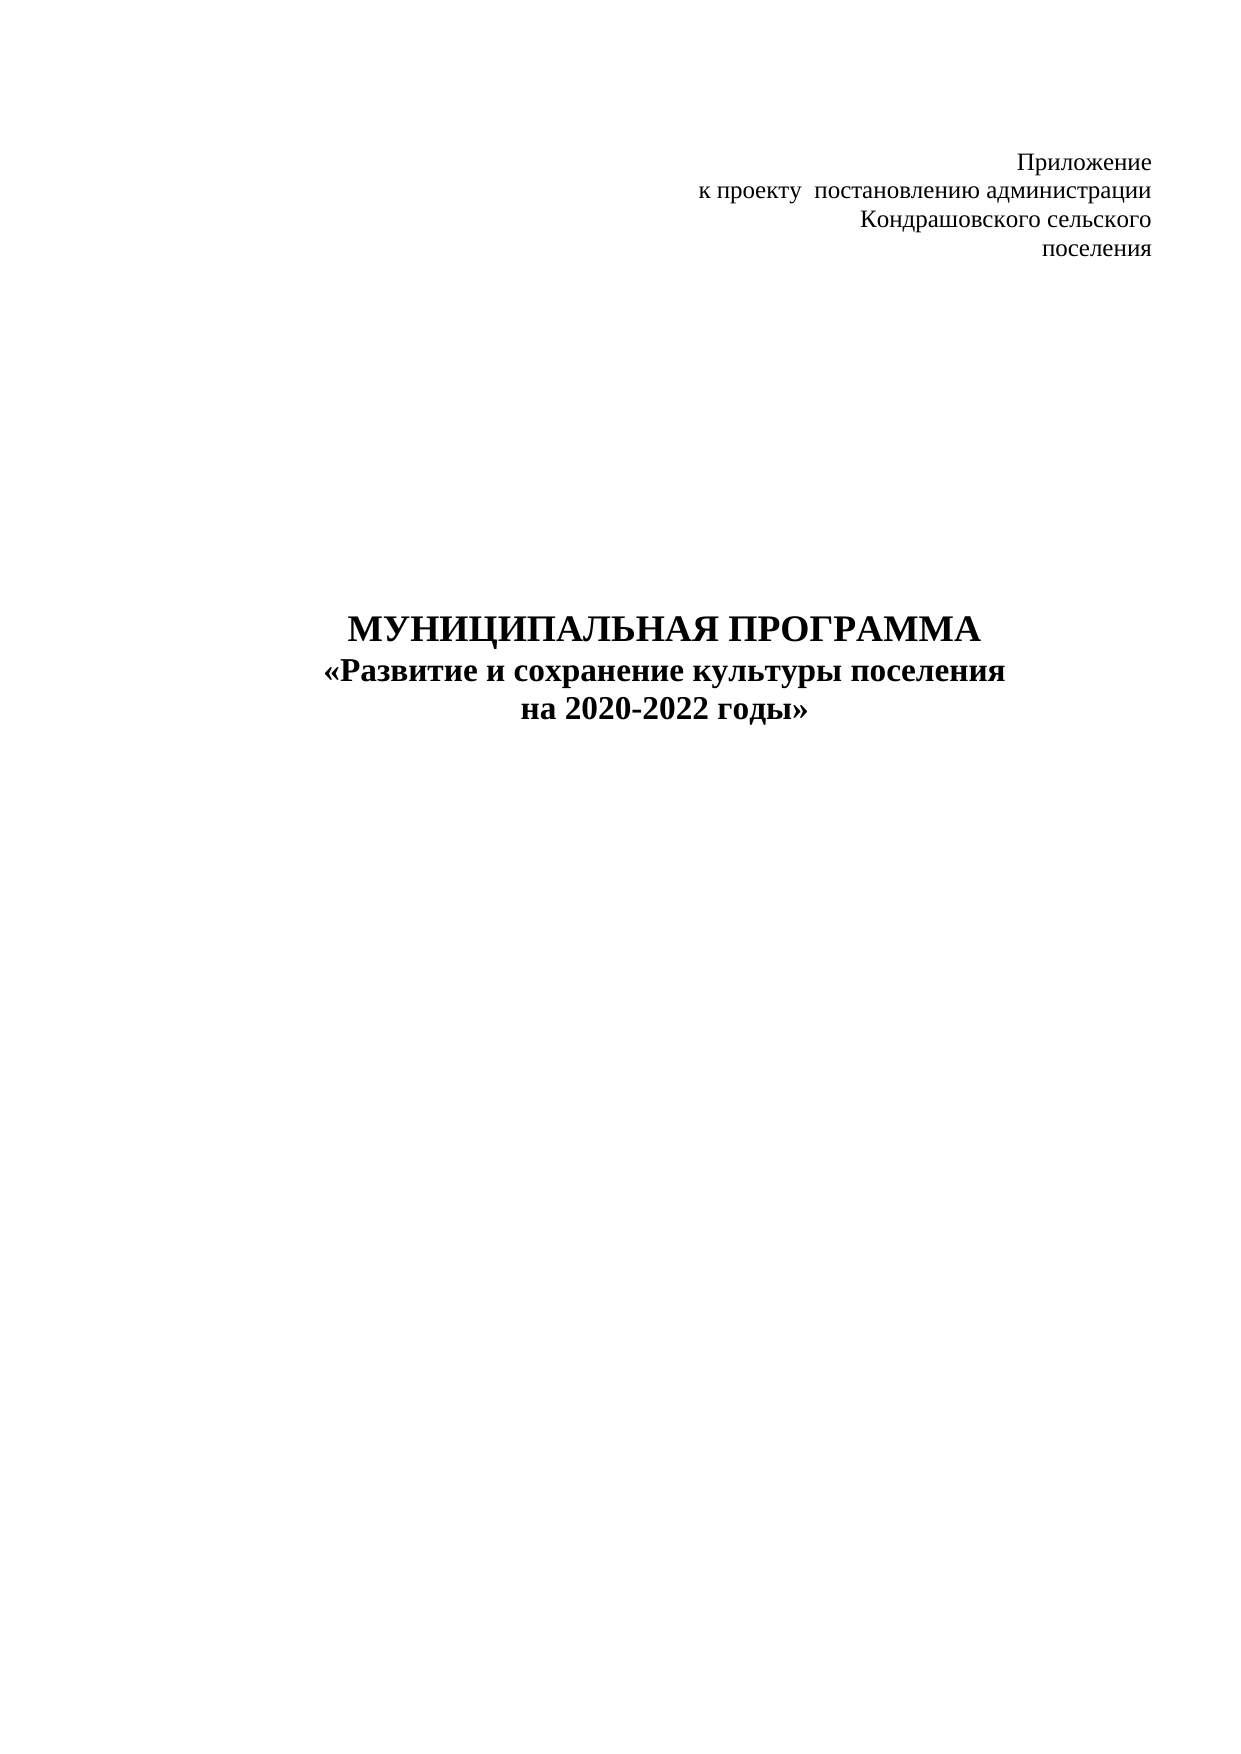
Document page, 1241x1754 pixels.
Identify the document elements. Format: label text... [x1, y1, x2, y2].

text Приложение [546, 147, 1152, 176]
text МУНИЦИПАЛЬНАЯ ПРОГРАММА [177, 607, 1152, 650]
text на 2020-2022 годы» [177, 688, 1152, 727]
text «Развитие и сохранение культуры поселения [177, 650, 1152, 688]
text к проекту постановлению администрации [177, 176, 1152, 204]
text Кондрашовского сельского поселения [177, 204, 1152, 262]
